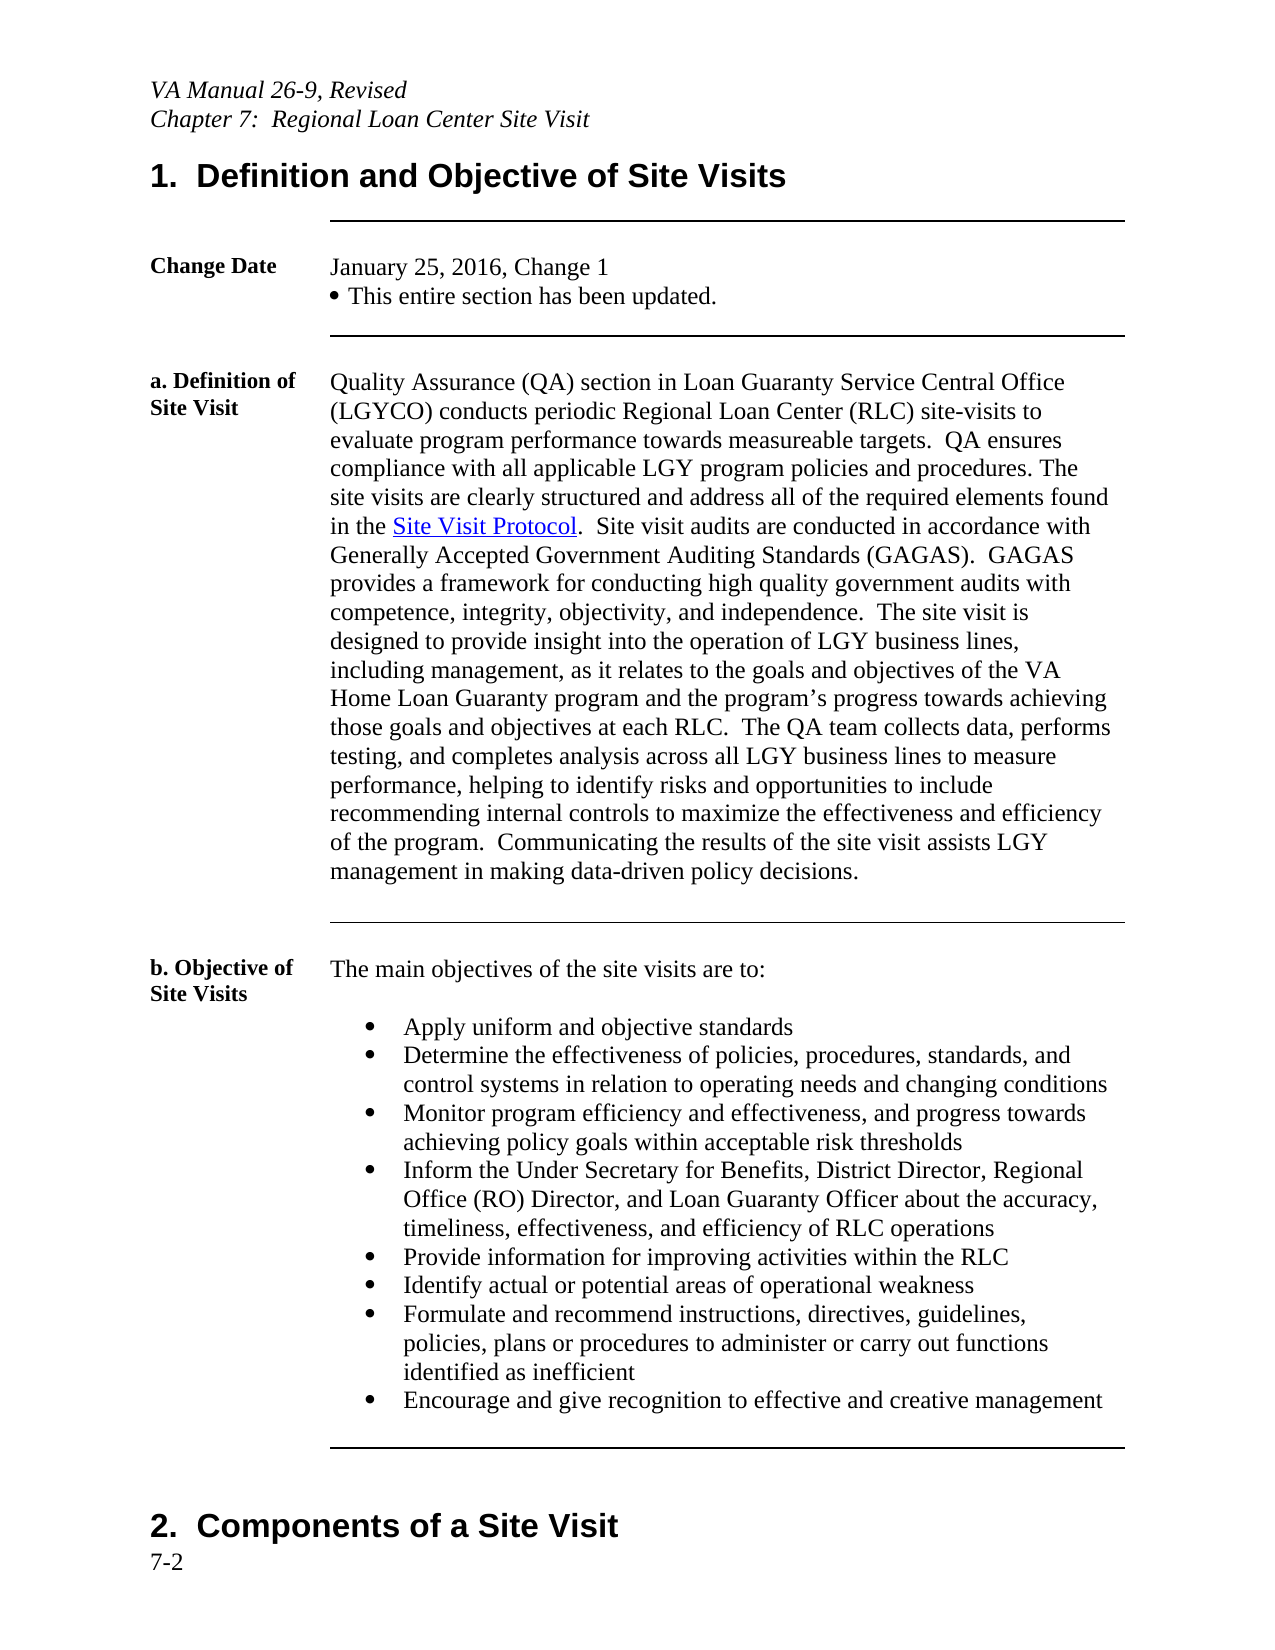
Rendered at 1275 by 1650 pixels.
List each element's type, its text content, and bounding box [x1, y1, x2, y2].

table_header b. Objective of Site Visits [139, 954, 319, 1443]
subtitle 2. Components of a Site Visit [150, 1506, 1125, 1544]
subtitle 1. Definition and Objective of Site Visits [150, 157, 1125, 195]
table_header Change Date [139, 253, 319, 310]
table_header January 25, 2016, Change 1 This entire section has been updated. [319, 253, 1125, 310]
table_header The main objectives of the site visits are to: Apply uniform and objective standards Determine the effectiveness of policies, procedures, standards, and control systems in relation to operating needs and changing conditions Monitor program efficiency and effectiveness, and progress towards achieving policy goals within acceptable risk thresholds Inform the Under Secretary for Benefits, District Director, Regional Office (RO) Director, and Loan Guaranty Officer about the accuracy, timeliness, effectiveness, and efficiency of RLC operations Provide information for improving activities within the RLC Identify actual or potential areas of operational weakness Formulate and recommend instructions, directives, guidelines, policies, plans or procedures to administer or carry out functions identified as inefficient Encourage and give recognition to effective and creative management [319, 954, 1134, 1443]
table_header Quality Assurance (QA) section in Loan Guaranty Service Central Office (LGYCO) conducts periodic Regional Loan Center (RLC) site-visits to evaluate program performance towards measureable targets. QA ensures compliance with all applicable LGY program policies and procedures. The site visits are clearly structured and address all of the required elements found in the Site Visit Protocol. Site visit audits are conducted in accordance with Generally Accepted Government Auditing Standards (GAGAS). GAGAS provides a framework for conducting high quality government audits with competence, integrity, objectivity, and independence. The site visit is designed to provide insight into the operation of LGY business lines, including management, as it relates to the goals and objectives of the VA Home Loan Guaranty program and the program’s progress towards achieving those goals and objectives at each RLC. The QA team collects data, performs testing, and completes analysis across all LGY business lines to measure performance, helping to identify risks and opportunities to include recommending internal controls to maximize the effectiveness and efficiency of the program. Communicating the results of the site visit assists LGY management in making data-driven policy decisions. [319, 367, 1125, 897]
table_header a. Definition of Site Visit [139, 367, 319, 897]
